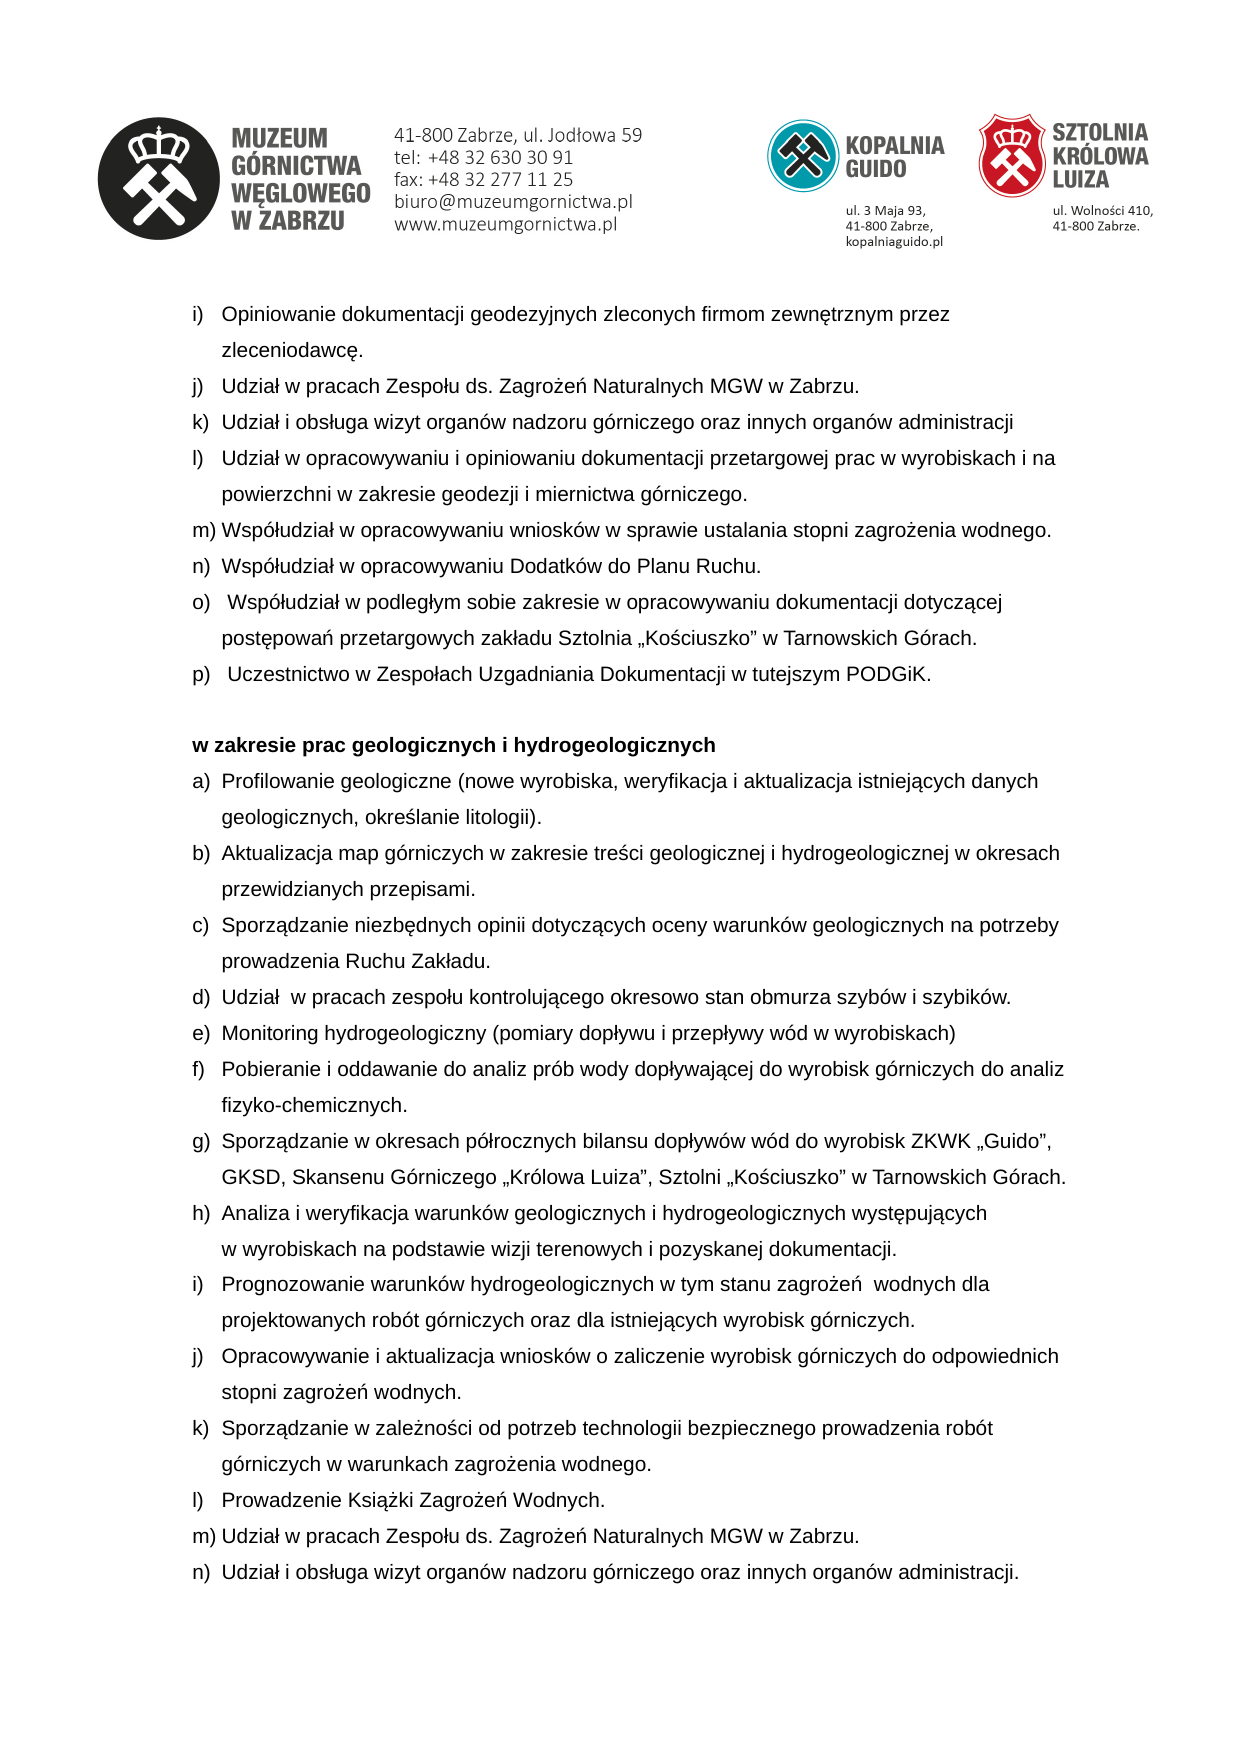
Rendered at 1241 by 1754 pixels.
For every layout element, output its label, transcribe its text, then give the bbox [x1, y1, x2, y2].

list Monitoring hydrogeologiczny (pomiary dopływu i przepływy wód w wyrobiskach) [192, 1021, 1093, 1045]
list Sporządzanie niezbędnych opinii dotyczących oceny warunków geologicznych na potrzeby prowadzenia Ruchu Zakładu. [192, 913, 1093, 973]
picture [2, 30, 1241, 254]
list Współudział w opracowywaniu Dodatków do Planu Ruchu. [192, 553, 1093, 577]
list Sporządzanie w zależności od potrzeb technologii bezpiecznego prowadzenia robót górniczych w warunkach zagrożenia wodnego. [192, 1416, 1093, 1476]
list Udział w pracach Zespołu ds. Zagrożeń Naturalnych MGW w Zabrzu. [192, 1524, 1093, 1548]
list Udział w pracach zespołu kontrolującego okresowo stan obmurza szybów i szybików. [192, 985, 1093, 1009]
list Aktualizacja map górniczych w zakresie treści geologicznej i hydrogeologicznej w okresach przewidzianych przepisami. [192, 841, 1093, 901]
list Udział i obsługa wizyt organów nadzoru górniczego oraz innych organów administracji. [192, 1560, 1093, 1584]
list Sporządzanie w okresach półrocznych bilansu dopływów wód do wyrobisk ZKWK „Guido”, GKSD, Skansenu Górniczego „Królowa Luiza”, Sztolni „Kościuszko” w Tarnowskich Górach. [192, 1128, 1093, 1188]
list Prognozowanie warunków hydrogeologicznych w tym stanu zagrożeń wodnych dla projektowanych robót górniczych oraz dla istniejących wyrobisk górniczych. [192, 1272, 1093, 1332]
list Udział w opracowywaniu i opiniowaniu dokumentacji przetargowej prac w wyrobiskach i na powierzchni w zakresie geodezji i miernictwa górniczego. [192, 446, 1093, 506]
list Opiniowanie dokumentacji geodezyjnych zleconych firmom zewnętrznym przez zleceniodawcę. [192, 302, 1093, 362]
list Udział i obsługa wizyt organów nadzoru górniczego oraz innych organów administracji [192, 410, 1093, 434]
list Współudział w podległym sobie zakresie w opracowywaniu dokumentacji dotyczącej postępowań przetargowych zakładu Sztolnia „Kościuszko” w Tarnowskich Górach. [192, 589, 1093, 649]
list Pobieranie i oddawanie do analiz prób wody dopływającej do wyrobisk górniczych do analiz fizyko-chemicznych. [192, 1057, 1093, 1117]
list Profilowanie geologiczne (nowe wyrobiska, weryfikacja i aktualizacja istniejących danych geologicznych, określanie litologii). [192, 769, 1093, 829]
list Analiza i weryfikacja warunków geologicznych i hydrogeologicznych występujących w wyrobiskach na podstawie wizji terenowych i pozyskanej dokumentacji. [192, 1200, 1093, 1260]
list Udział w pracach Zespołu ds. Zagrożeń Naturalnych MGW w Zabrzu. [192, 374, 1093, 398]
list Uczestnictwo w Zespołach Uzgadniania Dokumentacji w tutejszym PODGiK. [192, 661, 1093, 685]
list Współudział w opracowywaniu wniosków w sprawie ustalania stopni zagrożenia wodnego. [192, 518, 1093, 542]
list w zakresie prac geologicznych i hydrogeologicznych [192, 733, 1093, 757]
list Prowadzenie Książki Zagrożeń Wodnych. [192, 1488, 1093, 1512]
list Opracowywanie i aktualizacja wniosków o zaliczenie wyrobisk górniczych do odpowiednich stopni zagrożeń wodnych. [192, 1344, 1093, 1404]
